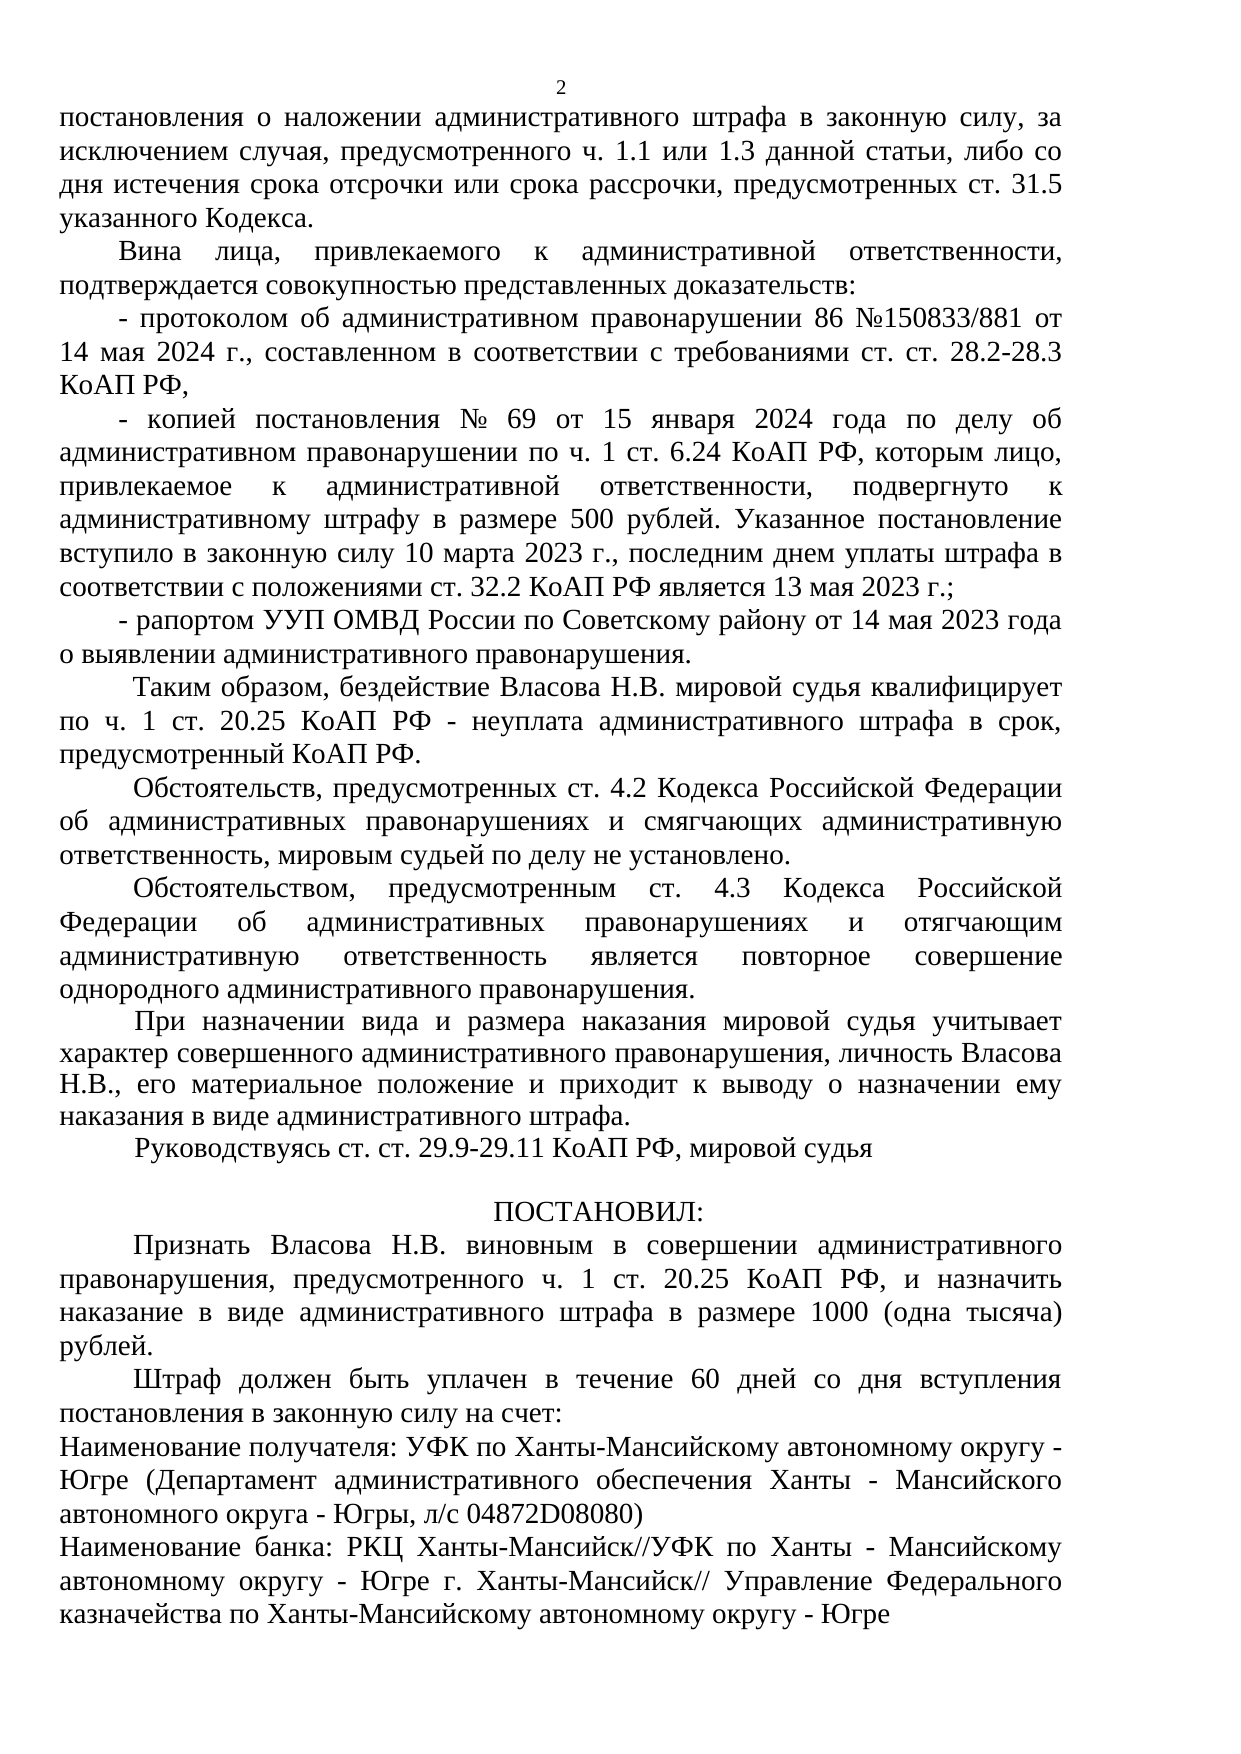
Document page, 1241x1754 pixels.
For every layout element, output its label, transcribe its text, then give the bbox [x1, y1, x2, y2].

text Наименование получателя: УФК по Ханты-Мансийскому автономному округу - Югре (Департамент административного обеспечения Ханты - Мансийского автономного округа - Югры, л/с 04872D08080) [59, 1429, 1063, 1529]
text Таким образом, бездействие Власова Н.В. мировой судья квалифицирует по ч. 1 ст. 20.25 КоАП РФ - неуплата административного штрафа в срок, предусмотренный КоАП РФ. [59, 669, 1063, 770]
text Руководствуясь ст. ст. 29.9-29.11 КоАП РФ, мировой судья [59, 1132, 1063, 1164]
text Вина лица, привлекаемого к административной ответственности, подтверждается совокупностью представленных доказательств: [59, 233, 1063, 300]
text Признать Власова Н.В. виновным в совершении административного правонарушения, предусмотренного ч. 1 ст. 20.25 КоАП РФ, и назначить наказание в виде административного штрафа в размере 1000 (одна тысяча) рублей. [59, 1227, 1063, 1362]
text Обстоятельств, предусмотренных ст. 4.2 Кодекса Российской Федерации об административных правонарушениях и смягчающих административную ответственность, мировым судьей по делу не установлено. [59, 770, 1063, 871]
text Наименование банка: РКЦ Ханты-Мансийск//УФК по Ханты - Мансийскому автономному округу - Югре г. Ханты-Мансийск// Управление Федерального казначейства по Ханты-Мансийскому автономному округу - Югре [59, 1529, 1063, 1630]
text - копией постановления № 69 от 15 января 2024 года по делу об административном правонарушении по ч. 1 ст. 6.24 КоАП РФ, которым лицо, привлекаемое к административной ответственности, подвергнуто к административному штрафу в размере 500 рублей. Указанное постановление вступило в законную силу 10 марта 2023 г., последним днем уплаты штрафа в соответствии с положениями ст. 32.2 КоАП РФ является 13 мая 2023 г.; [59, 401, 1063, 602]
text Обстоятельством, предусмотренным ст. 4.3 Кодекса Российской Федерации об административных правонарушениях и отягчающим административную ответственность является повторное совершение однородного административного правонарушения. [59, 871, 1063, 1005]
text - протоколом об административном правонарушении 86 №150833/881 от 14 мая 2024 г., составленном в соответствии с требованиями ст. ст. 28.2-28.3 КоАП РФ, [59, 300, 1063, 401]
text ПОСТАНОВИЛ: [59, 1196, 1063, 1227]
text - рапортом УУП ОМВД России по Советскому району от 14 мая 2023 года о выявлении административного правонарушения. [59, 602, 1063, 669]
text При назначении вида и размера наказания мировой судья учитывает характер совершенного административного правонарушения, личность Власова Н.В., его материальное положение и приходит к выводу о назначении ему наказания в виде административного штрафа. [59, 1005, 1063, 1132]
text Штраф должен быть уплачен в течение 60 дней со дня вступления постановления в законную силу на счет: [59, 1362, 1063, 1429]
